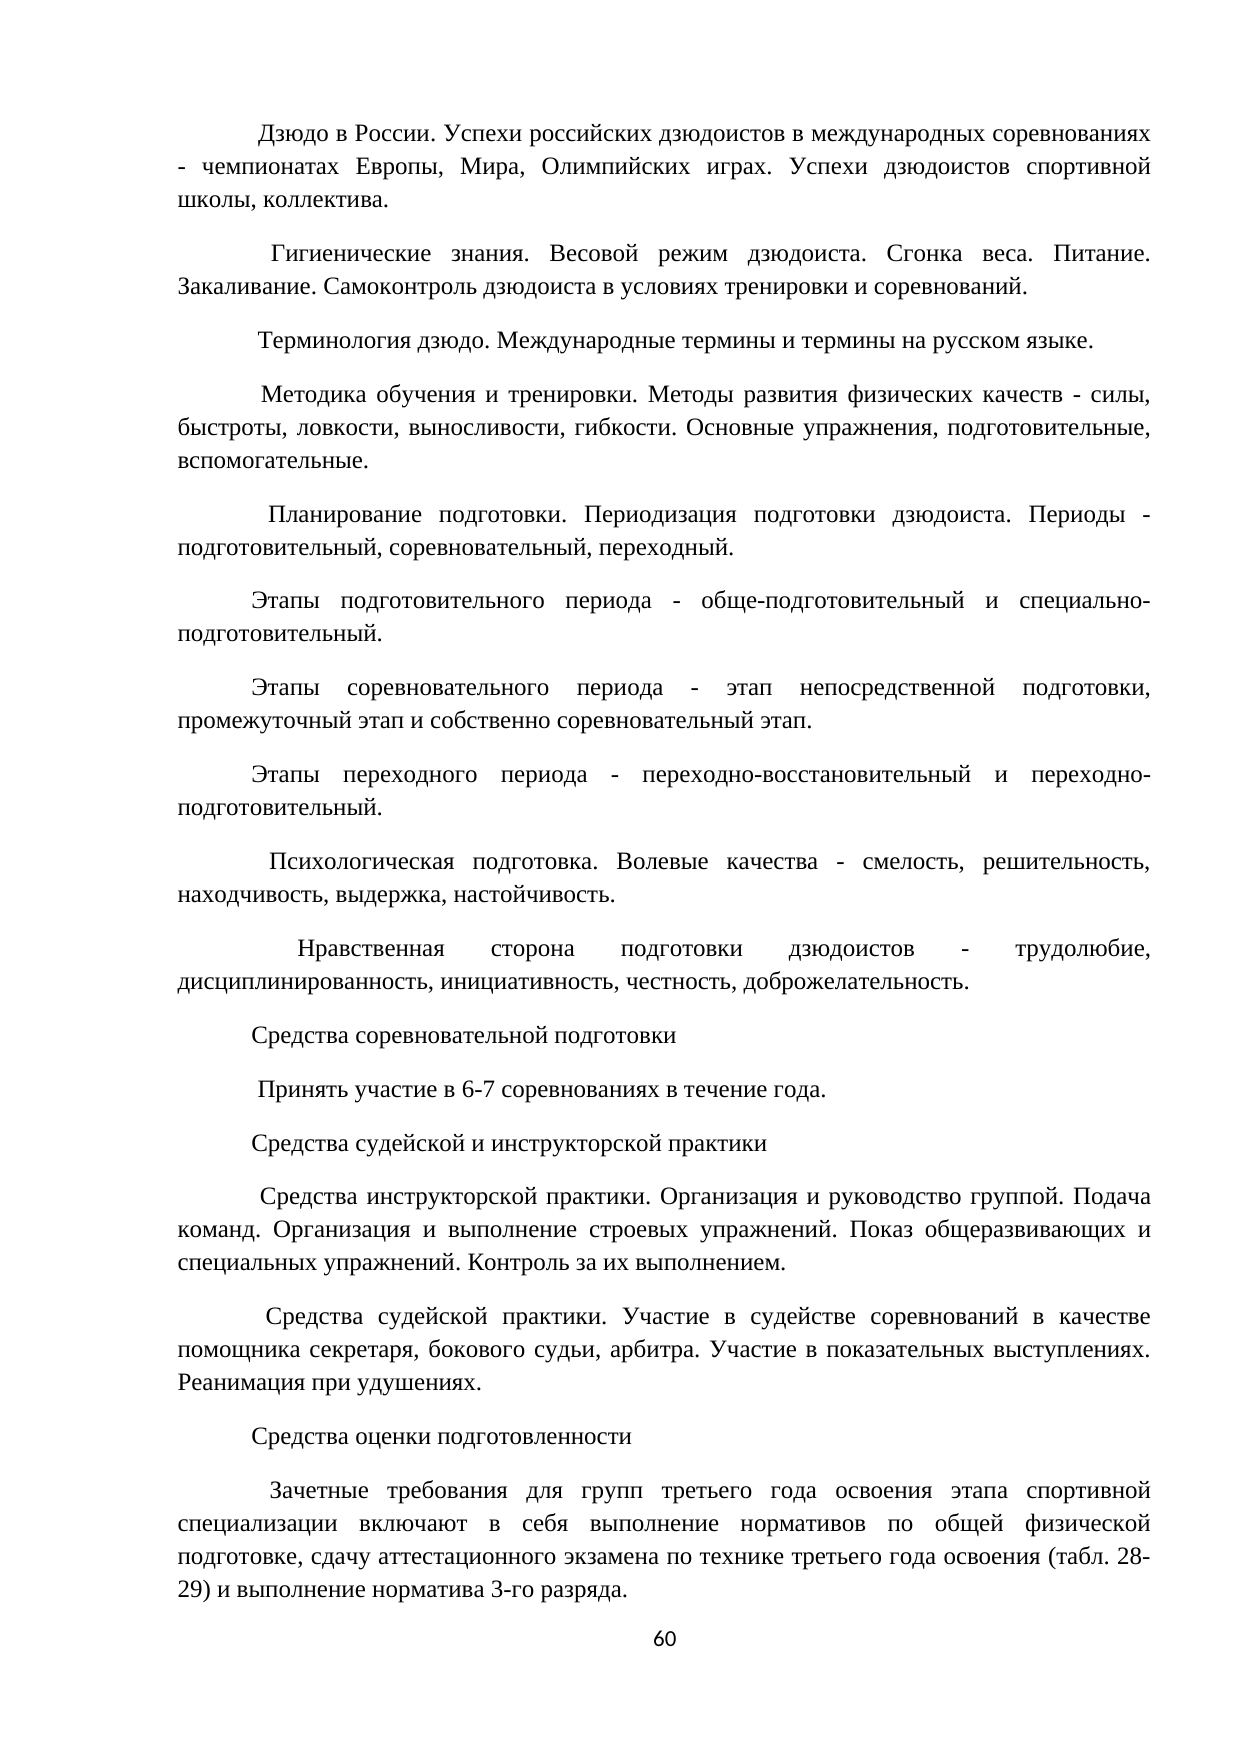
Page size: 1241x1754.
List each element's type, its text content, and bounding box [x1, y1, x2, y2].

text Средства судейской и инструкторской практики [177, 1128, 1152, 1156]
text Этапы подготовительного периода - обще-подготовительный и специально-подготовительный. [177, 586, 1152, 647]
text Этапы соревновательного периода - этап непосредственной подготовки, промежуточный этап и собственно соревновательный этап. [177, 672, 1152, 734]
text Зачетные требования для групп третьего года освоения этапа спортивной специализации включают в себя выполнение нормативов по общей физической подготовке, сдачу аттестационного экзамена по технике третьего года освоения (табл. 28-29) и выполнение норматива 3-го разряда. [177, 1475, 1152, 1603]
text Этапы переходного периода - переходно-восстановительный и переходно-подготовительный. [177, 759, 1152, 821]
text Психологическая подготовка. Волевые качества - смелость, решительность, находчивость, выдержка, настойчивость. [177, 846, 1152, 908]
text Средства инструкторской практики. Организация и руководство группой. Подача команд. Организация и выполнение строевых упражнений. Показ общеразвивающих и специальных упражнений. Контроль за их выполнением. [177, 1181, 1152, 1276]
text Планирование подготовки. Периодизация подготовки дзюдоиста. Периоды - подготовительный, соревновательный, переходный. [177, 499, 1152, 560]
text Методика обучения и тренировки. Методы развития физических качеств - силы, быстроты, ловкости, выносливости, гибкости. Основные упражнения, подготовительные, вспомогательные. [177, 379, 1152, 473]
text Дзюдо в России. Успехи российских дзюдоистов в международных соревнованиях - чемпионатах Европы, Мира, Олимпийских играх. Успехи дзюдоистов спортивной школы, коллектива. [177, 118, 1152, 213]
text Гигиенические знания. Весовой режим дзюдоиста. Сгонка веса. Питание. Закаливание. Самоконтроль дзюдоиста в условиях тренировки и соревнований. [177, 238, 1152, 300]
text Средства соревновательной подготовки [177, 1020, 1152, 1049]
text Нравственная сторона подготовки дзюдоистов - трудолюбие, дисциплинированность, инициативность, честность, доброжелательность. [177, 933, 1152, 995]
text Средства оценки подготовленности [177, 1421, 1152, 1450]
text Терминология дзюдо. Международные термины и термины на русском языке. [177, 325, 1152, 354]
text Средства судейской практики. Участие в судействе соревнований в качестве помощника секретаря, бокового судьи, арбитра. Участие в показательных выступлениях. Реанимация при удушениях. [177, 1301, 1152, 1396]
text Принять участие в 6-7 соревнованиях в течение года. [177, 1074, 1152, 1102]
